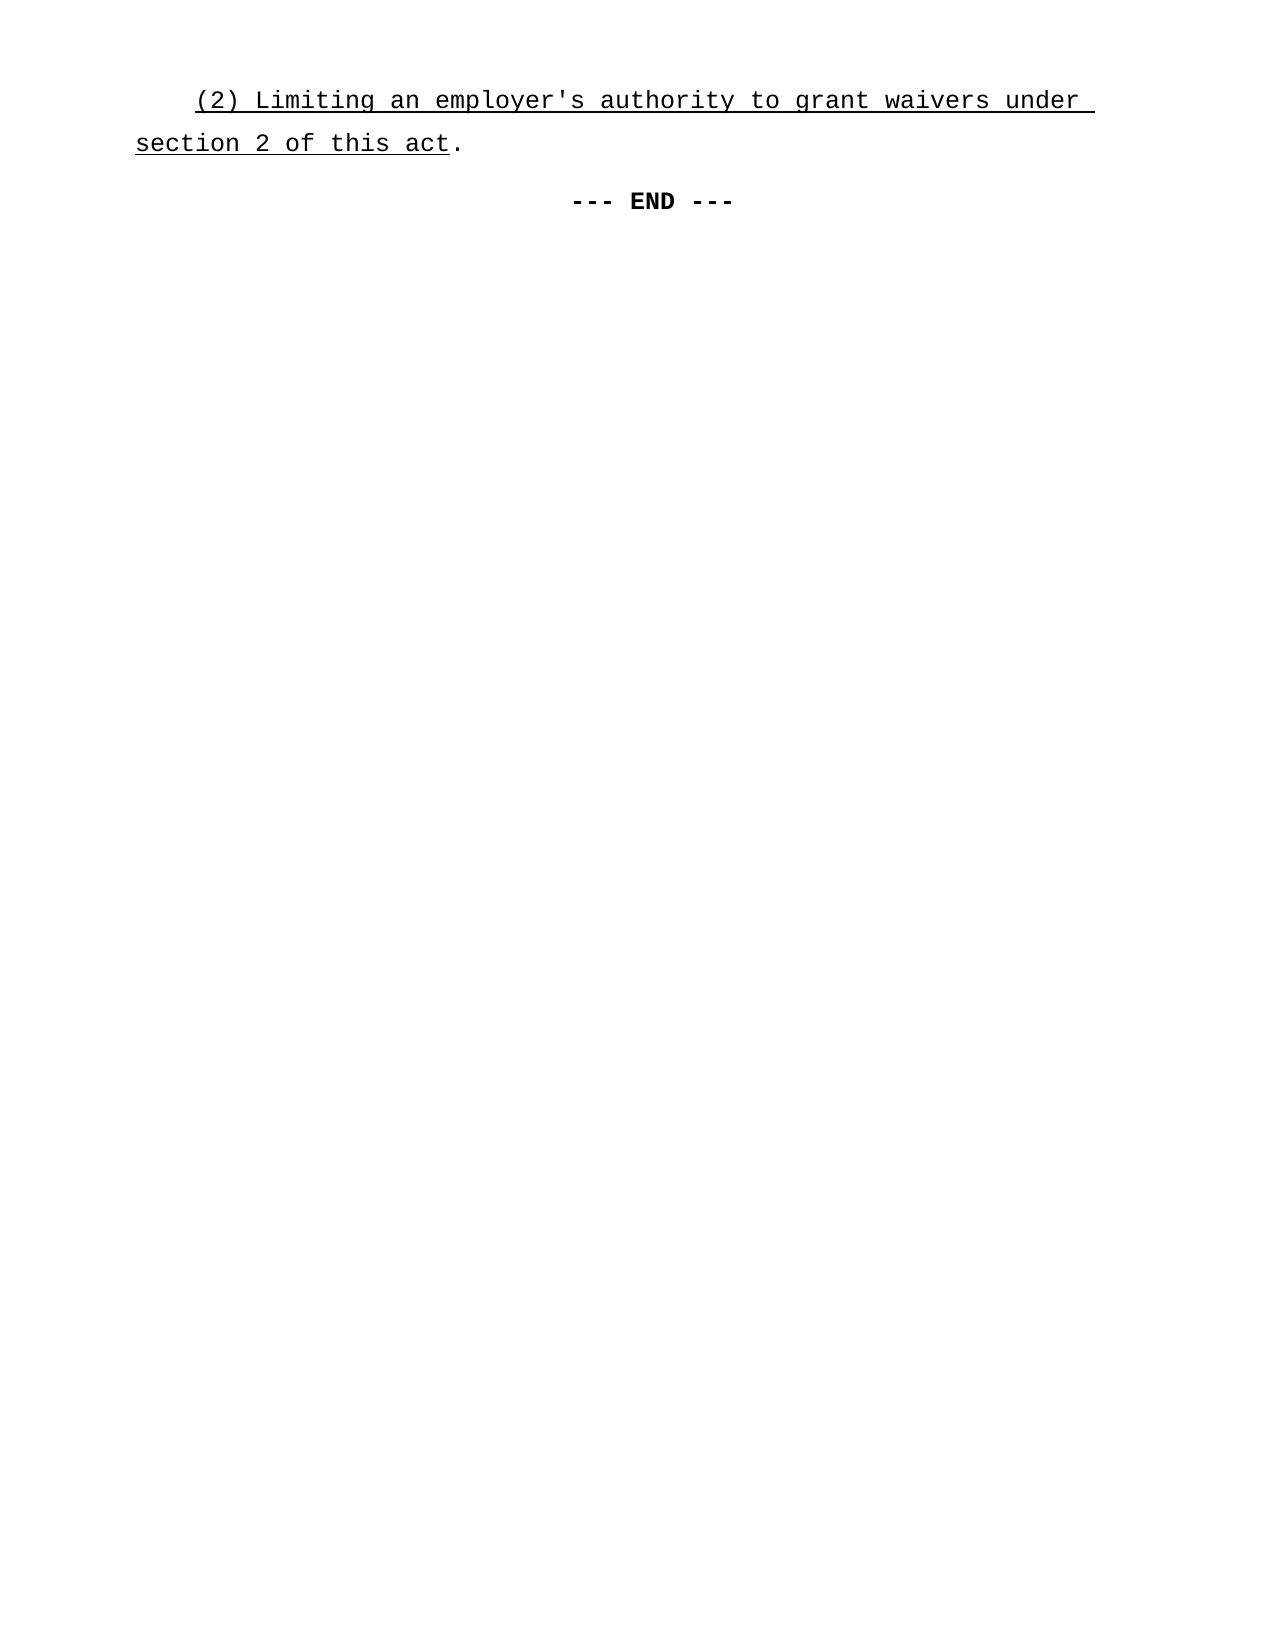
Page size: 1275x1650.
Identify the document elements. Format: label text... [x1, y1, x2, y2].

text (2) Limiting an employer's authority to grant waivers under section 2 of this act. [135, 75, 1170, 160]
text --- END --- [135, 188, 1170, 217]
